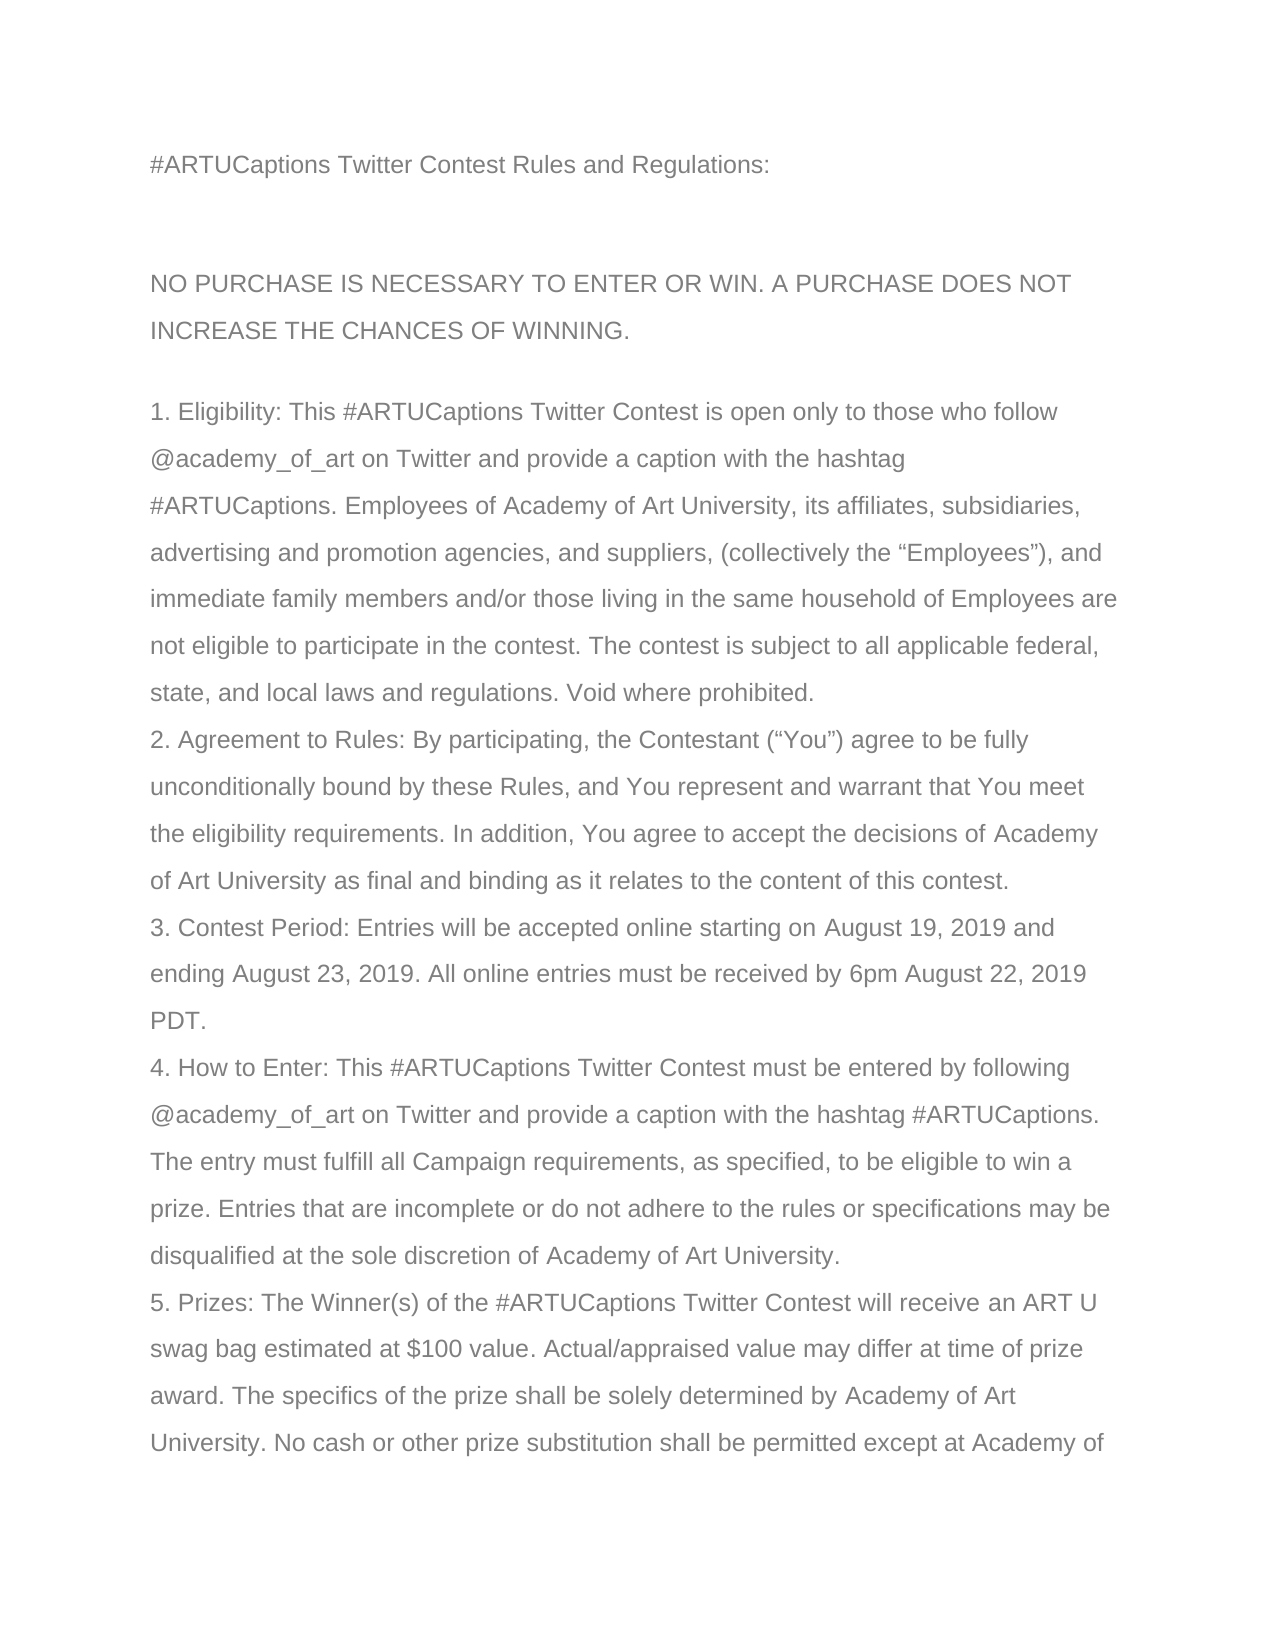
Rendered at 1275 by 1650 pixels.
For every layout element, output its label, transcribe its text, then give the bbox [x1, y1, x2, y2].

text 2. Agreement to Rules: By participating, the Contestant (“You”) agree to be fully unconditionally bound by these Rules, and You represent and warrant that You meet the eligibility requirements. In addition, You agree to accept the decisions of Academy of Art University as final and binding as it relates to the content of this contest. [150, 707, 1125, 894]
text #ARTUCaptions Twitter Contest Rules and Regulations: [150, 150, 1125, 179]
text 4. How to Enter: This #ARTUCaptions Twitter Contest must be entered by following @academy_of_art on Twitter and provide a caption with the hashtag #ARTUCaptions. The entry must fulfill all Campaign requirements, as specified, to be eligible to win a prize. Entries that are incomplete or do not adhere to the rules or specifications may be disqualified at the sole discretion of Academy of Art University. [150, 1035, 1125, 1269]
text 1. Eligibility: This #ARTUCaptions Twitter Contest is open only to those who follow @academy_of_art on Twitter and provide a caption with the hashtag #ARTUCaptions. Employees of Academy of Art University, its affiliates, subsidiaries, advertising and promotion agencies, and suppliers, (collectively the “Employees”), and immediate family members and/or those living in the same household of Employees are not eligible to participate in the contest. The contest is subject to all applicable federal, state, and local laws and regulations. Void where prohibited. [150, 379, 1125, 707]
text 3. Contest Period: Entries will be accepted online starting on August 19, 2019 and ending August 23, 2019. All online entries must be received by 6pm August 22, 2019 PDT. [150, 894, 1125, 1035]
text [150, 1269, 1125, 1457]
text NO PURCHASE IS NECESSARY TO ENTER OR WIN. A PURCHASE DOES NOT INCREASE THE CHANCES OF WINNING. [150, 251, 1125, 344]
